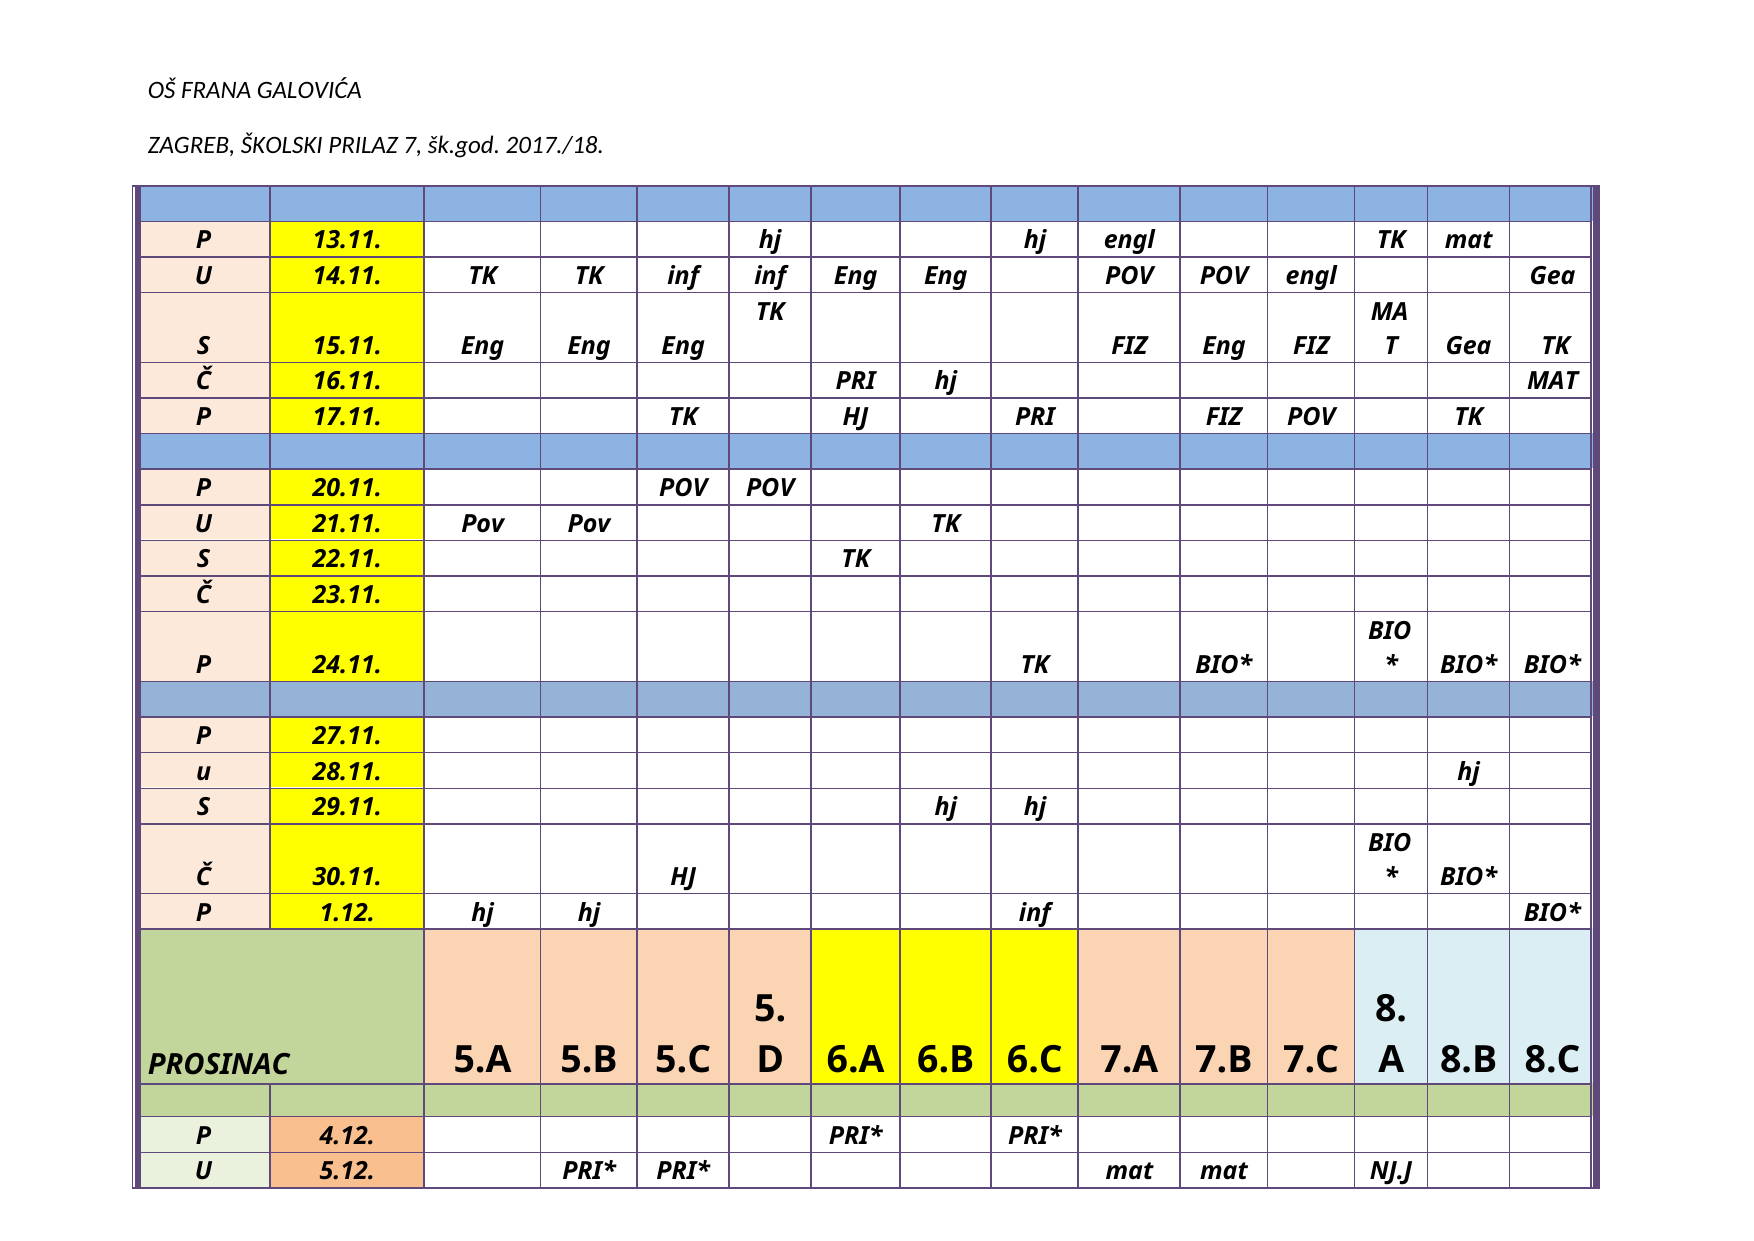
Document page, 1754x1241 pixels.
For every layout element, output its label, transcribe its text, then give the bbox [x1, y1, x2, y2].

table_cell [730, 541, 810, 575]
table_cell [1428, 718, 1509, 752]
table_cell [1355, 434, 1427, 468]
table_cell [425, 1085, 540, 1116]
table_cell [730, 1117, 810, 1151]
table_cell [901, 293, 990, 361]
table_cell [425, 682, 540, 716]
table_cell [425, 363, 540, 397]
table_cell [1428, 894, 1509, 928]
table_cell [901, 1153, 990, 1187]
table_cell [425, 187, 540, 221]
table_cell 30.11. [271, 825, 423, 893]
table_cell [1079, 506, 1179, 539]
table_cell 23.11. [271, 577, 423, 611]
table_cell [1181, 682, 1267, 716]
table_cell POV [730, 470, 810, 504]
table_cell [1268, 1085, 1354, 1116]
table_cell Č [141, 825, 269, 893]
table_cell 16.11. [271, 363, 423, 397]
table_cell hj [1428, 753, 1509, 787]
table_cell Eng [901, 258, 990, 292]
table_cell [1181, 753, 1267, 787]
table_cell [901, 825, 990, 893]
table_cell [1268, 1153, 1354, 1187]
table_cell [992, 541, 1077, 575]
table_cell [1268, 894, 1354, 928]
table_cell TK [992, 612, 1077, 681]
table_cell [271, 1085, 423, 1116]
table_cell [638, 753, 728, 787]
table_cell Eng [812, 258, 899, 292]
table_cell inf [730, 258, 810, 292]
table_cell [1079, 825, 1179, 893]
table_cell [1428, 470, 1509, 504]
table_cell [1355, 541, 1427, 575]
table_cell [425, 1117, 540, 1151]
table_cell [812, 506, 899, 539]
table_cell PRI [992, 399, 1077, 433]
table_cell [730, 1153, 810, 1187]
table_cell [1079, 541, 1179, 575]
table_cell [1355, 753, 1427, 787]
table_cell [1510, 789, 1590, 823]
table_cell [992, 293, 1077, 361]
table_cell 8.B [1428, 930, 1509, 1083]
table_cell 5.A [425, 930, 540, 1083]
table_cell [812, 718, 899, 752]
table_cell P [141, 470, 269, 504]
table_cell [1355, 506, 1427, 539]
table_cell [1079, 894, 1179, 928]
table_cell U [141, 506, 269, 539]
table_cell HJ [812, 399, 899, 433]
table_cell [638, 577, 728, 611]
table_cell [541, 825, 636, 893]
table_cell hj [992, 222, 1077, 256]
table_cell PRI* [812, 1117, 899, 1151]
table_cell Eng [425, 293, 540, 361]
table_cell P [141, 894, 269, 928]
table_cell [901, 399, 990, 433]
table_cell [901, 1085, 990, 1116]
table_cell hj [901, 363, 990, 397]
table_cell [1355, 1085, 1427, 1116]
table_cell [1079, 753, 1179, 787]
table_cell [1428, 187, 1509, 221]
table_cell [541, 753, 636, 787]
table_cell [1079, 470, 1179, 504]
table_cell [541, 541, 636, 575]
table_cell POV [638, 470, 728, 504]
table_cell [541, 789, 636, 823]
table_cell [541, 434, 636, 468]
table_cell [425, 434, 540, 468]
table_cell TK [425, 258, 540, 292]
table_cell [425, 753, 540, 787]
table_cell [1268, 825, 1354, 893]
table_cell [425, 789, 540, 823]
table_cell [901, 1117, 990, 1151]
table_cell [901, 187, 990, 221]
table_cell BIO* [1428, 825, 1509, 893]
table_cell [271, 187, 423, 221]
table_cell TK [812, 541, 899, 575]
table_cell Pov [541, 506, 636, 539]
table_cell 24.11. [271, 612, 423, 681]
table_cell BIO* [1510, 612, 1590, 681]
table_cell 7.B [1181, 930, 1267, 1083]
table_cell [1355, 399, 1427, 433]
table_cell [1428, 789, 1509, 823]
table_cell [141, 187, 269, 221]
table_cell [1181, 187, 1267, 221]
table_cell [1428, 506, 1509, 539]
table_cell PRI* [638, 1153, 728, 1187]
table_cell TK [1510, 293, 1590, 361]
table_cell POV [1181, 258, 1267, 292]
table_cell BIO* [1510, 894, 1590, 928]
table_cell [1510, 753, 1590, 787]
table_cell inf [992, 894, 1077, 928]
table_cell PRI [812, 363, 899, 397]
table_cell [1355, 258, 1427, 292]
table_cell [141, 1085, 269, 1116]
table_cell [812, 825, 899, 893]
table_cell [425, 718, 540, 752]
table_cell [992, 506, 1077, 539]
table_cell TK [1355, 222, 1427, 256]
table_cell [1510, 1153, 1590, 1187]
table_cell [730, 434, 810, 468]
table_cell [812, 1153, 899, 1187]
table_cell [1428, 1117, 1509, 1151]
table_cell u [141, 753, 269, 787]
table_cell 6.B [901, 930, 990, 1083]
table_cell [812, 753, 899, 787]
table_cell [1268, 187, 1354, 221]
table_cell 17.11. [271, 399, 423, 433]
table_cell [1079, 1085, 1179, 1116]
table_cell [1510, 222, 1590, 256]
table_cell [812, 222, 899, 256]
table_cell TK [1428, 399, 1509, 433]
table_cell [1268, 682, 1354, 716]
table_cell [541, 577, 636, 611]
table_cell [1510, 541, 1590, 575]
table_cell [1181, 222, 1267, 256]
table_cell [730, 399, 810, 433]
table_cell [638, 1117, 728, 1151]
table_cell [425, 577, 540, 611]
table_cell [812, 894, 899, 928]
table_cell [1355, 894, 1427, 928]
table_cell [1079, 399, 1179, 433]
table_cell [1355, 718, 1427, 752]
table_cell [541, 682, 636, 716]
table_cell [541, 187, 636, 221]
table_cell [1510, 825, 1590, 893]
table_cell 22.11. [271, 541, 423, 575]
table_cell [992, 577, 1077, 611]
table_cell TK [901, 506, 990, 539]
table_cell [1181, 1117, 1267, 1151]
table_cell [812, 682, 899, 716]
table_cell 15.11. [271, 293, 423, 361]
table_cell mat [1428, 222, 1509, 256]
table_cell [425, 1153, 540, 1187]
table_cell Gea [1510, 258, 1590, 292]
table_cell [1268, 1117, 1354, 1151]
table_cell [638, 789, 728, 823]
table_cell [1181, 363, 1267, 397]
table_cell [1428, 258, 1509, 292]
table_cell [638, 682, 728, 716]
table_cell [901, 434, 990, 468]
table_cell [425, 470, 540, 504]
table_cell 5.C [638, 930, 728, 1083]
table_cell [1181, 825, 1267, 893]
table_cell [541, 612, 636, 681]
table_cell [1079, 612, 1179, 681]
table_cell [992, 825, 1077, 893]
table_cell [1181, 506, 1267, 539]
table_cell PROSINAC [141, 930, 423, 1083]
table_cell 14.11. [271, 258, 423, 292]
table_cell [1268, 222, 1354, 256]
table_cell [1079, 1117, 1179, 1151]
table_cell S [141, 789, 269, 823]
table_cell 4.12. [271, 1117, 423, 1151]
table_cell [638, 1085, 728, 1116]
table_cell MAT [1355, 293, 1427, 361]
table_cell [1181, 434, 1267, 468]
table_cell mat [1079, 1153, 1179, 1187]
table_cell 29.11. [271, 789, 423, 823]
table_cell Č [141, 363, 269, 397]
table_cell [812, 577, 899, 611]
table_cell [1510, 577, 1590, 611]
table_cell mat [1181, 1153, 1267, 1187]
table_cell [1428, 434, 1509, 468]
table_cell [1510, 682, 1590, 716]
table_cell [730, 506, 810, 539]
table_cell hj [730, 222, 810, 256]
table_cell 5.D [730, 930, 810, 1083]
table_cell [901, 718, 990, 752]
table_cell [730, 718, 810, 752]
table_cell POV [1079, 258, 1179, 292]
table_cell [1181, 470, 1267, 504]
table_cell [425, 222, 540, 256]
table_cell P [141, 718, 269, 752]
table_cell FIZ [1181, 399, 1267, 433]
table_cell [1079, 187, 1179, 221]
table_cell [1181, 894, 1267, 928]
table_cell [901, 894, 990, 928]
table_cell S [141, 293, 269, 361]
table_cell P [141, 399, 269, 433]
table_cell 6.C [992, 930, 1077, 1083]
table_cell [1181, 789, 1267, 823]
table_cell [425, 399, 540, 433]
table_cell [1355, 470, 1427, 504]
table_cell Gea [1428, 293, 1509, 361]
table_cell [1079, 363, 1179, 397]
table_cell [992, 470, 1077, 504]
table_cell [271, 682, 423, 716]
table_cell [992, 718, 1077, 752]
table_cell 5.12. [271, 1153, 423, 1187]
table_cell BIO* [1355, 612, 1427, 681]
table_cell BIO* [1181, 612, 1267, 681]
table_cell [1428, 1085, 1509, 1116]
table_cell [1510, 1085, 1590, 1116]
table_cell [1079, 789, 1179, 823]
table_cell U [141, 258, 269, 292]
table_cell hj [425, 894, 540, 928]
table_cell [730, 682, 810, 716]
table_cell [141, 434, 269, 468]
table_cell Eng [541, 293, 636, 361]
table_cell P [141, 612, 269, 681]
table_cell [812, 187, 899, 221]
table_cell [730, 789, 810, 823]
table_cell [541, 399, 636, 433]
table_cell [992, 753, 1077, 787]
table_cell FIZ [1079, 293, 1179, 361]
table_cell [1355, 577, 1427, 611]
table_cell [638, 187, 728, 221]
table_cell [730, 1085, 810, 1116]
table_cell [730, 363, 810, 397]
table_cell [1268, 470, 1354, 504]
table_cell [1355, 1117, 1427, 1151]
table_cell [901, 222, 990, 256]
table_cell [1428, 1153, 1509, 1187]
table_cell [812, 434, 899, 468]
table_cell [1268, 789, 1354, 823]
table_cell [638, 541, 728, 575]
table_cell [1355, 363, 1427, 397]
table_cell [1268, 612, 1354, 681]
table_cell [901, 541, 990, 575]
table_cell [812, 470, 899, 504]
table_cell [992, 1153, 1077, 1187]
table_cell [901, 577, 990, 611]
table_cell [1510, 1117, 1590, 1151]
table_cell [271, 434, 423, 468]
table_cell inf [638, 258, 728, 292]
table_cell Eng [638, 293, 728, 361]
table_cell [638, 506, 728, 539]
table_cell [541, 718, 636, 752]
table_cell BIO* [1355, 825, 1427, 893]
table_cell hj [901, 789, 990, 823]
table_cell [1355, 682, 1427, 716]
table_cell [1268, 541, 1354, 575]
table_cell [1079, 682, 1179, 716]
table_cell [1268, 506, 1354, 539]
table_cell 8.C [1510, 930, 1590, 1083]
table_cell [1510, 506, 1590, 539]
table_cell [1428, 577, 1509, 611]
table_cell BIO* [1428, 612, 1509, 681]
table_cell [425, 612, 540, 681]
table_cell [1428, 682, 1509, 716]
table_cell [730, 825, 810, 893]
table_cell [541, 222, 636, 256]
table_cell 7.C [1268, 930, 1354, 1083]
table_cell HJ [638, 825, 728, 893]
table_cell FIZ [1268, 293, 1354, 361]
table_cell [730, 612, 810, 681]
table_cell [901, 612, 990, 681]
table_cell engl [1079, 222, 1179, 256]
table_cell [1428, 541, 1509, 575]
table_cell [992, 682, 1077, 716]
table_cell POV [1268, 399, 1354, 433]
table_cell 21.11. [271, 506, 423, 539]
table_cell [1268, 577, 1354, 611]
table_cell [1510, 187, 1590, 221]
table_cell 6.A [812, 930, 899, 1083]
table_cell [992, 258, 1077, 292]
table_cell NJ.J [1355, 1153, 1427, 1187]
table_cell [1268, 363, 1354, 397]
table_cell [638, 434, 728, 468]
table_cell [730, 577, 810, 611]
table_cell [638, 612, 728, 681]
table_cell [638, 363, 728, 397]
table_cell U [141, 1153, 269, 1187]
table_cell [1268, 718, 1354, 752]
table_cell [425, 541, 540, 575]
table_cell [1510, 399, 1590, 433]
table_cell [638, 718, 728, 752]
table_cell 1.12. [271, 894, 423, 928]
table_cell [638, 894, 728, 928]
table_cell [812, 789, 899, 823]
table_cell 5.B [541, 930, 636, 1083]
table_cell [992, 1085, 1077, 1116]
table_cell [425, 825, 540, 893]
table_cell PRI* [541, 1153, 636, 1187]
table_cell [1428, 363, 1509, 397]
table_cell [992, 434, 1077, 468]
table_cell [901, 470, 990, 504]
table_cell [1079, 718, 1179, 752]
table_cell 13.11. [271, 222, 423, 256]
table_cell [141, 682, 269, 716]
table_cell Č [141, 577, 269, 611]
table_cell [1181, 718, 1267, 752]
table_cell [730, 187, 810, 221]
table_cell Pov [425, 506, 540, 539]
table_cell [1079, 577, 1179, 611]
table_cell P [141, 222, 269, 256]
table_cell 8.A [1355, 930, 1427, 1083]
table_cell TK [730, 293, 810, 361]
table_cell [992, 187, 1077, 221]
table_cell [1181, 1085, 1267, 1116]
table_cell [1079, 434, 1179, 468]
table_cell [541, 1085, 636, 1116]
table_cell P [141, 1117, 269, 1151]
table_cell [1510, 718, 1590, 752]
table_cell [1181, 577, 1267, 611]
table_cell [1268, 753, 1354, 787]
table_cell [1181, 541, 1267, 575]
table_cell Eng [1181, 293, 1267, 361]
table_cell [1510, 470, 1590, 504]
table_cell 20.11. [271, 470, 423, 504]
table_cell [812, 293, 899, 361]
table_cell [541, 1117, 636, 1151]
table_cell [901, 753, 990, 787]
table_cell [1355, 187, 1427, 221]
table_cell TK [638, 399, 728, 433]
table_cell [730, 894, 810, 928]
table_cell 7.A [1079, 930, 1179, 1083]
table_cell [541, 470, 636, 504]
table_cell [730, 753, 810, 787]
table_cell [812, 612, 899, 681]
table_cell hj [541, 894, 636, 928]
table_cell PRI* [992, 1117, 1077, 1151]
table_cell [541, 363, 636, 397]
table_cell hj [992, 789, 1077, 823]
table_cell [992, 363, 1077, 397]
table_cell [1268, 434, 1354, 468]
table_cell [638, 222, 728, 256]
table_cell [812, 1085, 899, 1116]
table_cell [901, 682, 990, 716]
table_cell 27.11. [271, 718, 423, 752]
table_cell [1510, 434, 1590, 468]
table_cell [1355, 789, 1427, 823]
table_cell TK [541, 258, 636, 292]
table_cell 28.11. [271, 753, 423, 787]
table_cell engl [1268, 258, 1354, 292]
table_cell S [141, 541, 269, 575]
table_cell MAT [1510, 363, 1590, 397]
